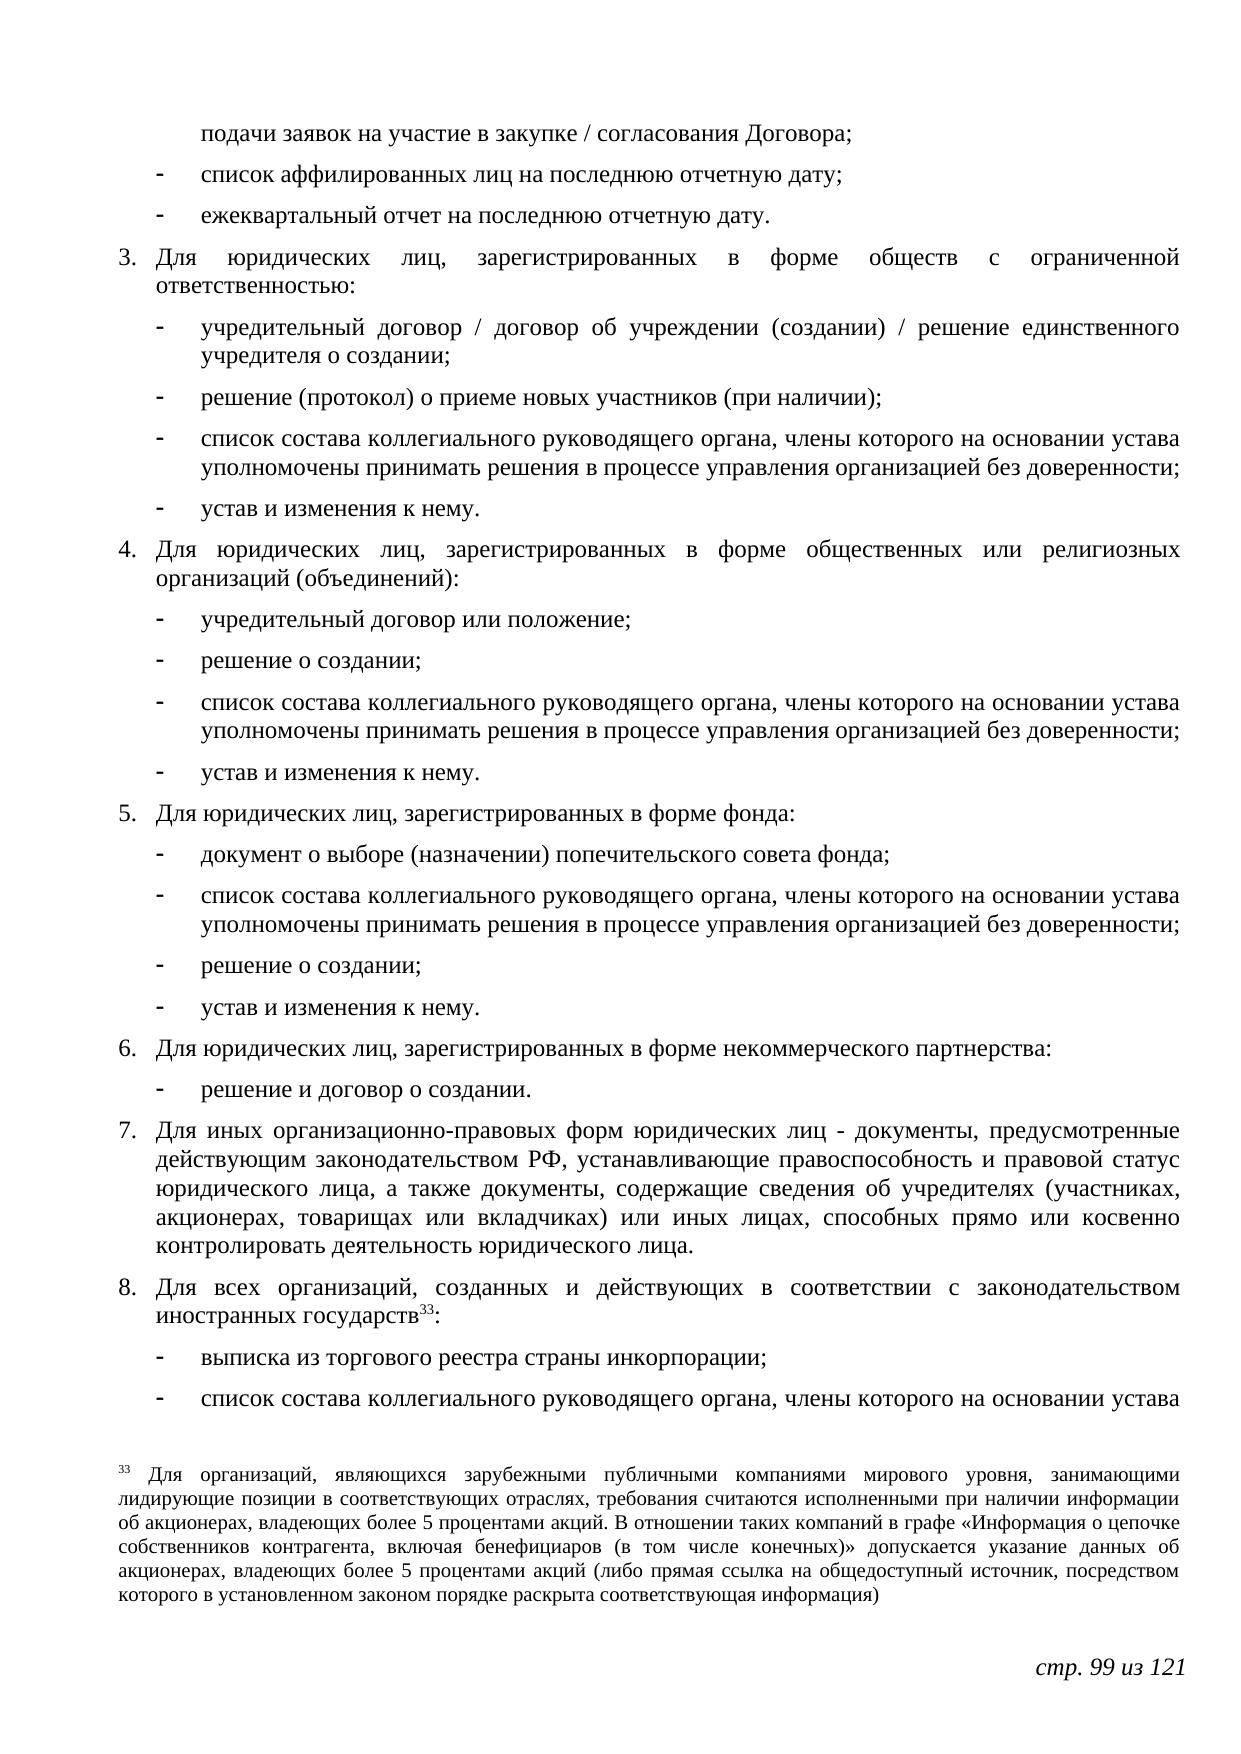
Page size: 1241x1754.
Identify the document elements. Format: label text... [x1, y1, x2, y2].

list список состава коллегиального руководящего органа, члены которого на основании устава уполномочены принимать решения в процессе управления организацией без доверенности; [156, 881, 1181, 938]
list Для юридических лиц, зарегистрированных в форме фонда: [118, 798, 1181, 827]
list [156, 118, 1181, 147]
list Для иных организационно-правовых форм юридических лиц - документы, предусмотренные действующим законодательством РФ, устанавливающие правоспособность и правовой статус юридического лица, а также документы, содержащие сведения об учредителях (участниках, акционерах, товарищах или вкладчиках) или иных лицах, способных прямо или косвенно контролировать деятельность юридического лица. [118, 1116, 1181, 1259]
list учредительный договор / договор об учреждении (создании) / решение единственного учредителя о создании; [156, 312, 1181, 369]
list документ о выборе (назначении) попечительского совета фонда; [156, 839, 1181, 868]
list Для всех организаций, созданных и действующих в соответствии с законодательством иностранных государств: [118, 1272, 1181, 1329]
list Для юридических лиц, зарегистрированных в форме обществ с ограниченной ответственностью: [118, 242, 1181, 299]
list учредительный договор или положение; [156, 604, 1181, 633]
list Для юридических лиц, зарегистрированных в форме некоммерческого партнерства: [118, 1033, 1181, 1062]
list список состава коллегиального руководящего органа, члены которого на основании устава уполномочены принимать решения в процессе управления организацией без доверенности; [156, 423, 1181, 481]
list устав и изменения к нему. [156, 493, 1181, 522]
list список аффилированных лиц на последнюю отчетную дату; [156, 159, 1181, 188]
list выписка из торгового реестра страны инкорпорации; [156, 1342, 1181, 1371]
list решение о создании; [156, 951, 1181, 979]
list решение о создании; [156, 646, 1181, 674]
list Для юридических лиц, зарегистрированных в форме общественных или религиозных организаций (объединений): [118, 534, 1181, 592]
list решение (протокол) о приеме новых участников (при наличии); [156, 382, 1181, 411]
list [156, 1383, 1181, 1412]
list устав и изменения к нему. [156, 992, 1181, 1021]
list решение и договор о создании. [156, 1074, 1181, 1103]
list список состава коллегиального руководящего органа, члены которого на основании устава уполномочены принимать решения в процессе управления организацией без доверенности; [156, 687, 1181, 744]
list ежеквартальный отчет на последнюю отчетную дату. [156, 201, 1181, 229]
list устав и изменения к нему. [156, 757, 1181, 786]
